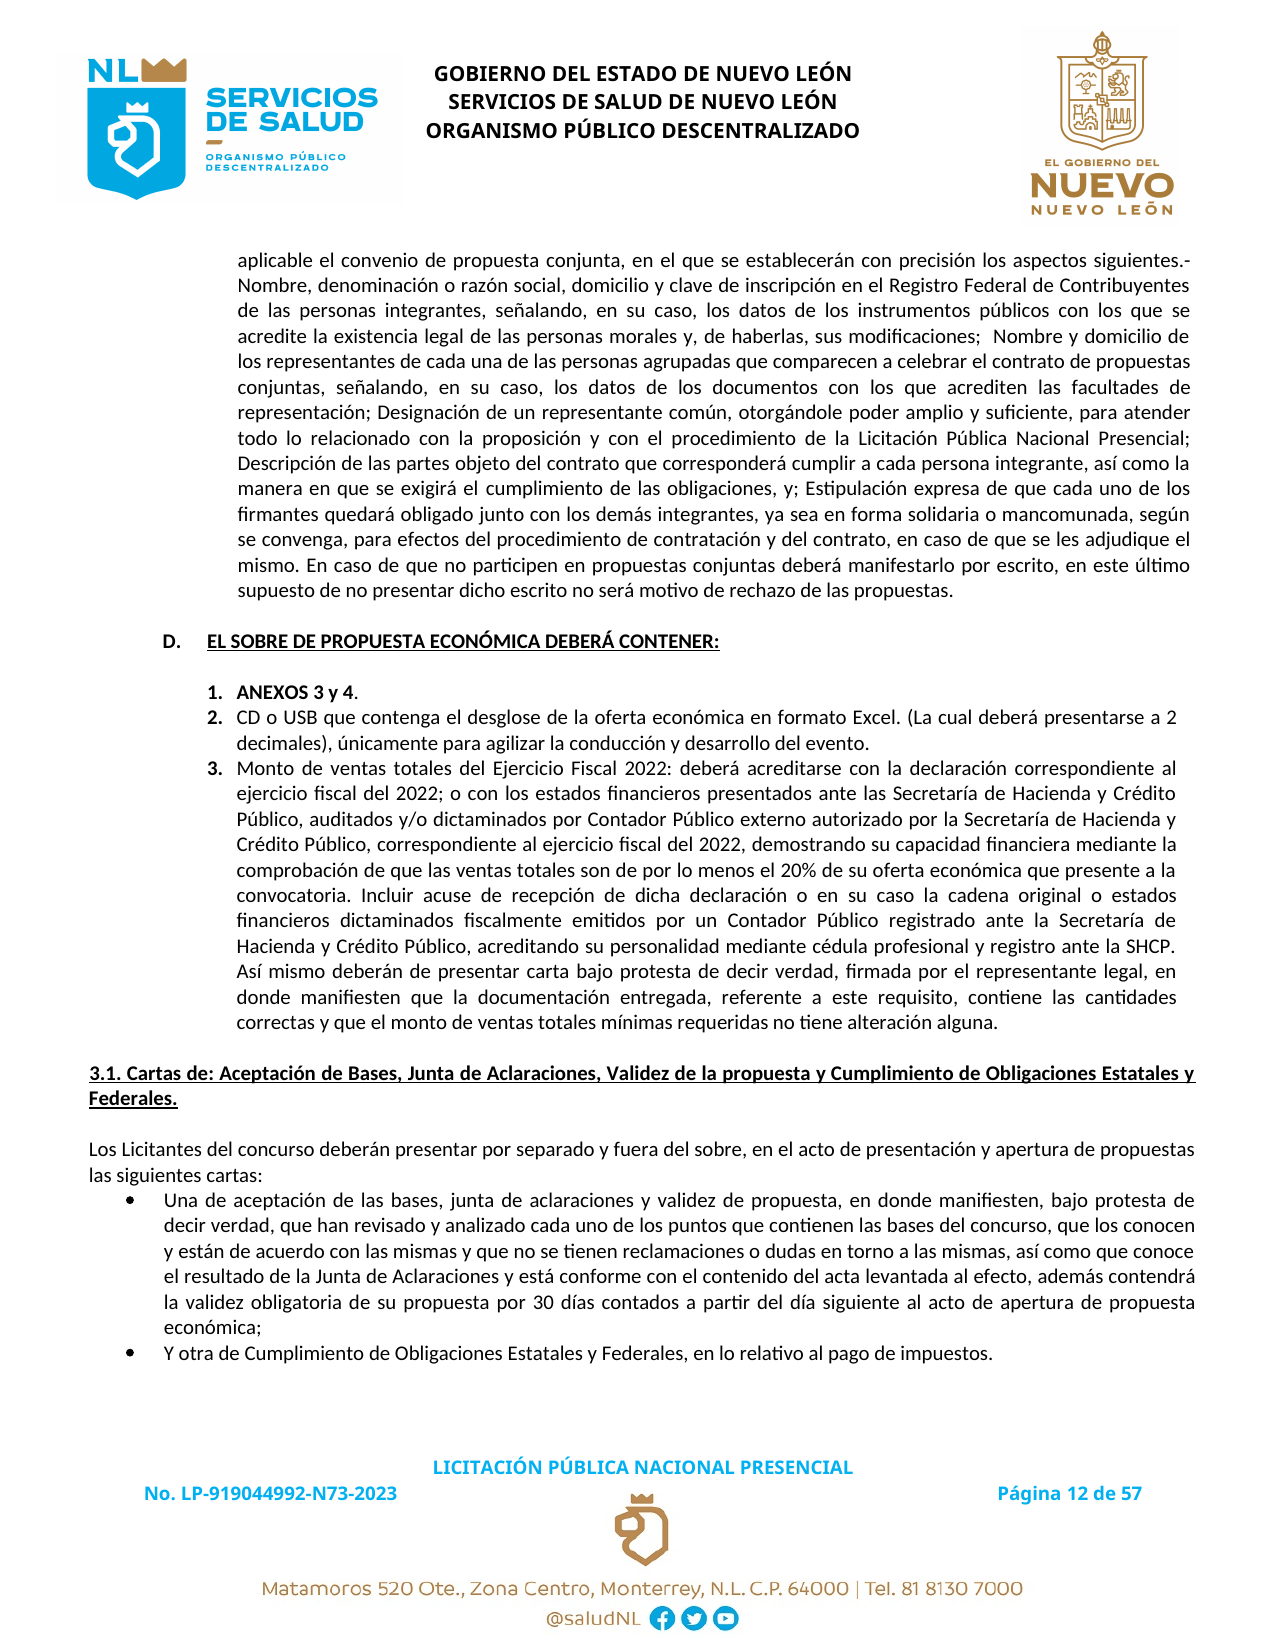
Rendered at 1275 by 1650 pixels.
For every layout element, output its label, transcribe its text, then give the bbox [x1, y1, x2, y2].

list ANEXOS 3 y 4. [207, 679, 1178, 704]
text 3.1. Cartas de: Aceptación de Bases, Junta de Aclaraciones, Validez de la propuesta y Cumplimiento de Obligaciones Estatales y Federales. [89, 1060, 1197, 1111]
list Y otra de Cumplimiento de Obligaciones Estatales y Federales, en lo relativo al pago de impuestos. [126, 1340, 1197, 1365]
picture [54, 54, 404, 205]
list CD o USB que contenga el desglose de la oferta económica en formato Excel. (La cual deberá presentarse a 2 decimales), únicamente para agilizar la conducción y desarrollo del evento. [207, 704, 1178, 755]
list EL SOBRE DE PROPUESTA ECONÓMICA DEBERÁ CONTENER: [162, 628, 1178, 653]
picture [1020, 26, 1180, 227]
picture [1, 1476, 1272, 1646]
list Una de aceptación de las bases, junta de aclaraciones y validez de propuesta, en donde manifiesten, bajo protesta de decir verdad, que han revisado y analizado cada uno de los puntos que contienen las bases del concurso, que los conocen y están de acuerdo con las mismas y que no se tienen reclamaciones o dudas en torno a las mismas, así como que conoce el resultado de la Junta de Aclaraciones y está conforme con el contenido del acta levantada al efecto, además contendrá la validez obligatoria de su propuesta por 30 días contados a partir del día siguiente al acto de apertura de propuesta económica; [126, 1187, 1197, 1340]
text Los Licitantes del concurso deberán presentar por separado y fuera del sobre, en el acto de presentación y apertura de propuestas las siguientes cartas: [89, 1136, 1197, 1187]
list Monto de ventas totales del Ejercicio Fiscal 2022: deberá acreditarse con la declaración correspondiente al ejercicio fiscal del 2022; o con los estados financieros presentados ante las Secretaría de Hacienda y Crédito Público, auditados y/o dictaminados por Contador Público externo autorizado por la Secretaría de Hacienda y Crédito Público, correspondiente al ejercicio fiscal del 2022, demostrando su capacidad financiera mediante la comprobación de que las ventas totales son de por lo menos el 20% de su oferta económica que presente a la convocatoria. Incluir acuse de recepción de dicha declaración o en su caso la cadena original o estados financieros dictaminados fiscalmente emitidos por un Contador Público registrado ante la Secretaría de Hacienda y Crédito Público, acreditando su personalidad mediante cédula profesional y registro ante la SHCP. Así mismo deberán de presentar carta bajo protesta de decir verdad, firmada por el representante legal, en donde manifiesten que la documentación entregada, referente a este requisito, contiene las cantidades correctas y que el monto de ventas totales mínimas requeridas no tiene alteración alguna. [207, 755, 1178, 1035]
